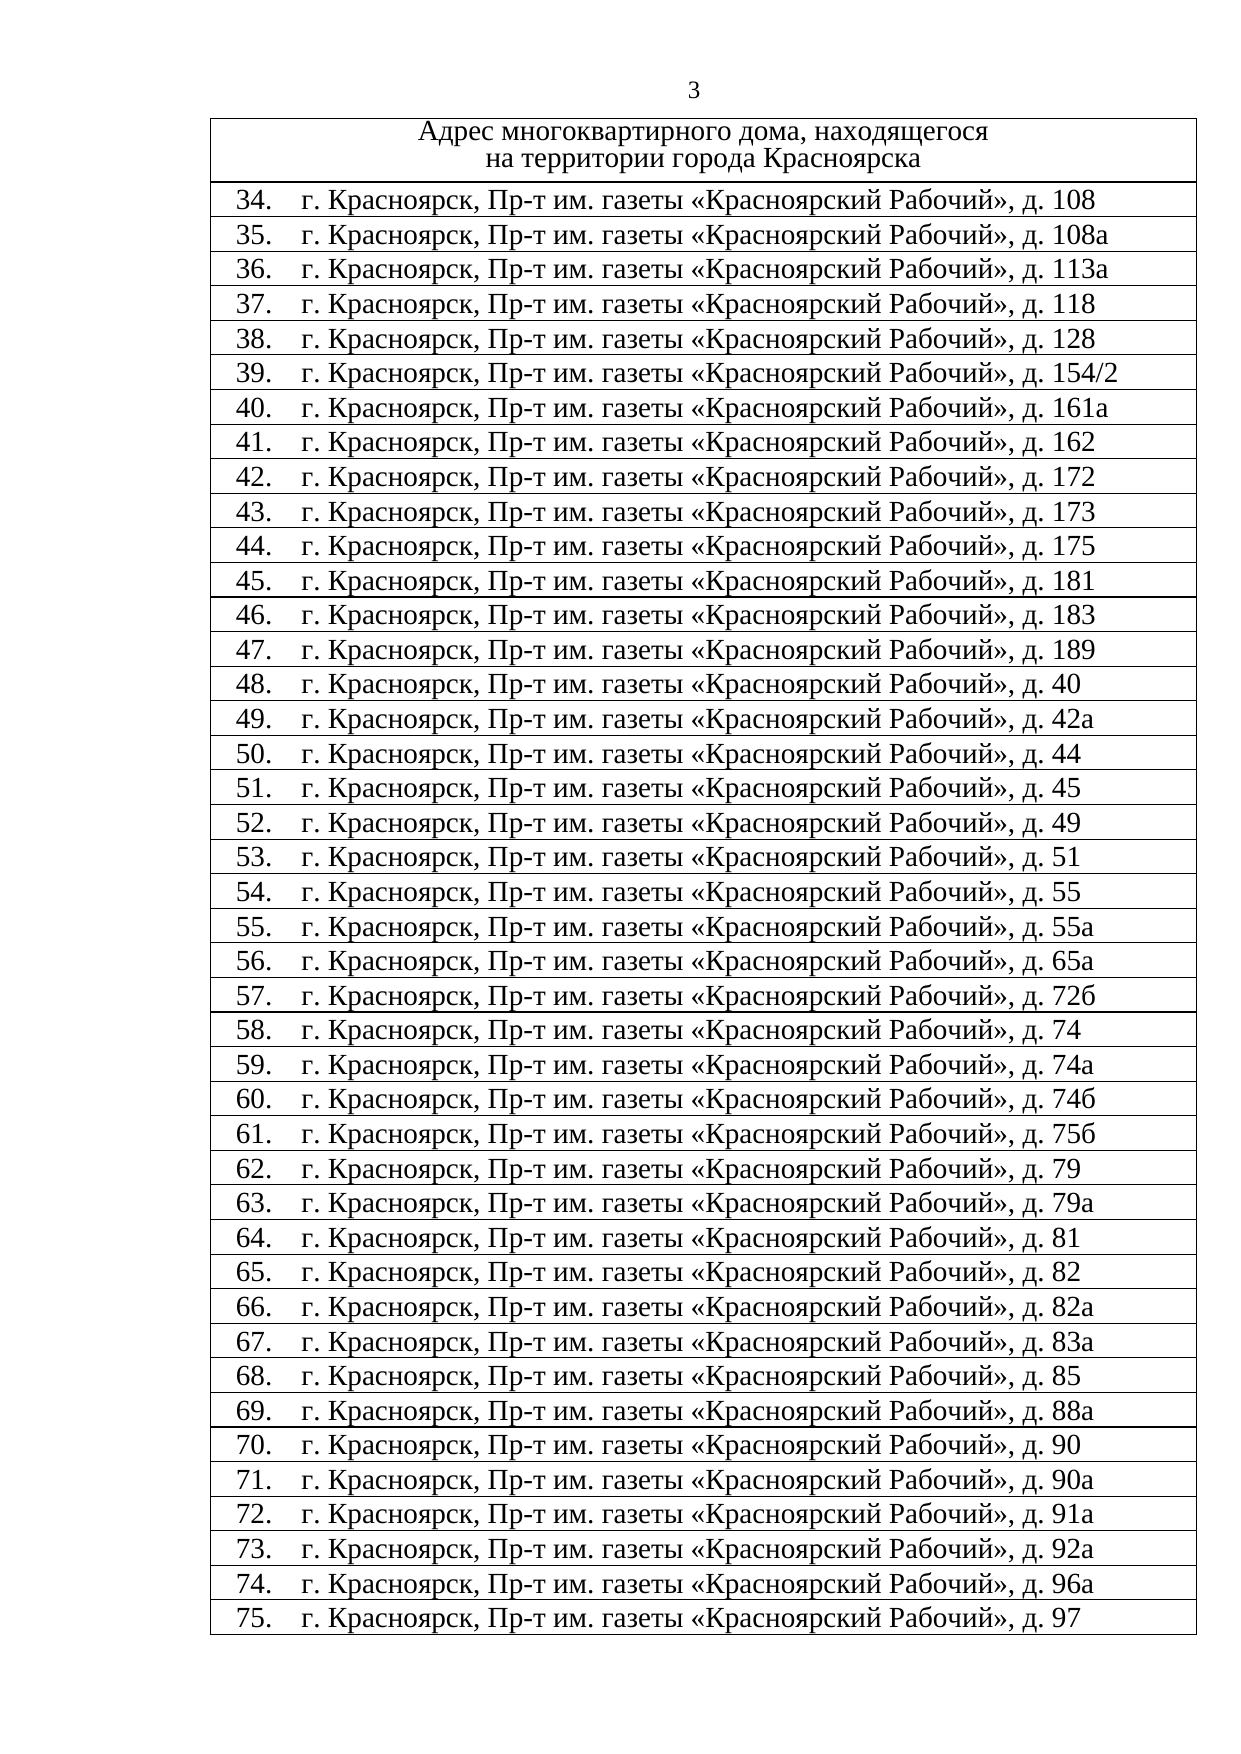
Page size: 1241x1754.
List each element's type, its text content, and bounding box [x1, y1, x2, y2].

table_cell [211, 1428, 295, 1461]
table_cell г. Красноярск, Пр-т им. газеты «Красноярский Рабочий», д. 44 [295, 736, 1196, 769]
table_cell г. Красноярск, Пр-т им. газеты «Красноярский Рабочий», д. 90а [295, 1462, 1196, 1496]
table_cell г. Красноярск, Пр-т им. газеты «Красноярский Рабочий», д. 74б [295, 1082, 1196, 1115]
table_cell [211, 563, 295, 596]
table_cell г. Красноярск, Пр-т им. газеты «Красноярский Рабочий», д. 79а [295, 1185, 1196, 1219]
table_cell [211, 1462, 295, 1496]
table_cell [211, 1013, 295, 1046]
table_cell [211, 1531, 295, 1565]
table_cell г. Красноярск, Пр-т им. газеты «Красноярский Рабочий», д. 49 [295, 805, 1196, 838]
table_cell [211, 909, 295, 942]
table_cell [211, 1393, 295, 1426]
table_cell [211, 632, 295, 666]
table_cell г. Красноярск, Пр-т им. газеты «Красноярский Рабочий», д. 74а [295, 1047, 1196, 1081]
table_cell г. Красноярск, Пр-т им. газеты «Красноярский Рабочий», д. 162 [295, 425, 1196, 458]
table_cell [211, 1116, 295, 1150]
table_cell г. Красноярск, Пр-т им. газеты «Красноярский Рабочий», д. 65а [295, 943, 1196, 977]
table_header Адрес многоквартирного дома, находящегося на территории города Красноярска [211, 119, 1196, 181]
table_cell [211, 321, 295, 354]
table_cell [211, 598, 295, 631]
table_cell г. Красноярск, Пр-т им. газеты «Красноярский Рабочий», д. 82 [295, 1255, 1196, 1288]
table_cell г. Красноярск, Пр-т им. газеты «Красноярский Рабочий», д. 92а [295, 1531, 1196, 1565]
table_cell [211, 1255, 295, 1288]
table_cell [211, 1358, 295, 1392]
table_cell г. Красноярск, Пр-т им. газеты «Красноярский Рабочий», д. 181 [295, 563, 1196, 596]
table_cell г. Красноярск, Пр-т им. газеты «Красноярский Рабочий», д. 40 [295, 667, 1196, 700]
table_cell [211, 667, 295, 700]
table_cell [211, 528, 295, 562]
table_cell г. Красноярск, Пр-т им. газеты «Красноярский Рабочий», д. 72б [295, 978, 1196, 1011]
table_cell г. Красноярск, Пр-т им. газеты «Красноярский Рабочий», д. 91а [295, 1497, 1196, 1530]
table_cell [211, 1600, 295, 1634]
table_cell г. Красноярск, Пр-т им. газеты «Красноярский Рабочий», д. 90 [295, 1428, 1196, 1461]
table_cell г. Красноярск, Пр-т им. газеты «Красноярский Рабочий», д. 55а [295, 909, 1196, 942]
table_cell г. Красноярск, Пр-т им. газеты «Красноярский Рабочий», д. 175 [295, 528, 1196, 562]
table_cell [211, 1082, 295, 1115]
table_cell [211, 943, 295, 977]
table_cell [211, 1151, 295, 1184]
table_cell [211, 1047, 295, 1081]
table_cell [211, 840, 295, 873]
table_cell г. Красноярск, Пр-т им. газеты «Красноярский Рабочий», д. 154/2 [295, 355, 1196, 389]
table_cell г. Красноярск, Пр-т им. газеты «Красноярский Рабочий», д. 108 [295, 183, 1196, 216]
table_cell г. Красноярск, Пр-т им. газеты «Красноярский Рабочий», д. 79 [295, 1151, 1196, 1184]
table_cell г. Красноярск, Пр-т им. газеты «Красноярский Рабочий», д. 161а [295, 390, 1196, 423]
table_cell [211, 390, 295, 423]
table_cell г. Красноярск, Пр-т им. газеты «Красноярский Рабочий», д. 173 [295, 494, 1196, 527]
table_cell г. Красноярск, Пр-т им. газеты «Красноярский Рабочий», д. 113а [295, 252, 1196, 285]
table_cell г. Красноярск, Пр-т им. газеты «Красноярский Рабочий», д. 96а [295, 1566, 1196, 1599]
table_cell [211, 978, 295, 1011]
table_cell [211, 770, 295, 804]
table_cell [211, 494, 295, 527]
table_cell г. Красноярск, Пр-т им. газеты «Красноярский Рабочий», д. 128 [295, 321, 1196, 354]
table_cell г. Красноярск, Пр-т им. газеты «Красноярский Рабочий», д. 97 [295, 1600, 1196, 1634]
table_cell [211, 874, 295, 908]
table_cell г. Красноярск, Пр-т им. газеты «Красноярский Рабочий», д. 189 [295, 632, 1196, 666]
table_cell [211, 805, 295, 838]
table_cell [211, 1289, 295, 1323]
table_cell г. Красноярск, Пр-т им. газеты «Красноярский Рабочий», д. 83а [295, 1324, 1196, 1357]
table_cell г. Красноярск, Пр-т им. газеты «Красноярский Рабочий», д. 74 [295, 1013, 1196, 1046]
table_cell г. Красноярск, Пр-т им. газеты «Красноярский Рабочий», д. 88а [295, 1393, 1196, 1426]
table_cell [211, 736, 295, 769]
table_cell г. Красноярск, Пр-т им. газеты «Красноярский Рабочий», д. 51 [295, 840, 1196, 873]
table_cell [211, 252, 295, 285]
table_cell [211, 217, 295, 251]
table_cell г. Красноярск, Пр-т им. газеты «Красноярский Рабочий», д. 42а [295, 701, 1196, 735]
table_cell [211, 701, 295, 735]
table_cell г. Красноярск, Пр-т им. газеты «Красноярский Рабочий», д. 85 [295, 1358, 1196, 1392]
table_cell г. Красноярск, Пр-т им. газеты «Красноярский Рабочий», д. 108а [295, 217, 1196, 251]
table_cell [211, 1324, 295, 1357]
table_cell [211, 1220, 295, 1253]
table_cell г. Красноярск, Пр-т им. газеты «Красноярский Рабочий», д. 75б [295, 1116, 1196, 1150]
table_cell г. Красноярск, Пр-т им. газеты «Красноярский Рабочий», д. 45 [295, 770, 1196, 804]
table_cell г. Красноярск, Пр-т им. газеты «Красноярский Рабочий», д. 81 [295, 1220, 1196, 1253]
table_cell г. Красноярск, Пр-т им. газеты «Красноярский Рабочий», д. 82а [295, 1289, 1196, 1323]
table_cell [211, 183, 295, 216]
table_cell [211, 1185, 295, 1219]
table_cell [211, 425, 295, 458]
table_cell г. Красноярск, Пр-т им. газеты «Красноярский Рабочий», д. 118 [295, 286, 1196, 320]
table_cell [211, 286, 295, 320]
table_cell [211, 355, 295, 389]
table_cell [211, 459, 295, 493]
table_cell [211, 1497, 295, 1530]
table_cell г. Красноярск, Пр-т им. газеты «Красноярский Рабочий», д. 172 [295, 459, 1196, 493]
table_cell [211, 1566, 295, 1599]
table_cell г. Красноярск, Пр-т им. газеты «Красноярский Рабочий», д. 55 [295, 874, 1196, 908]
table_cell г. Красноярск, Пр-т им. газеты «Красноярский Рабочий», д. 183 [295, 598, 1196, 631]
